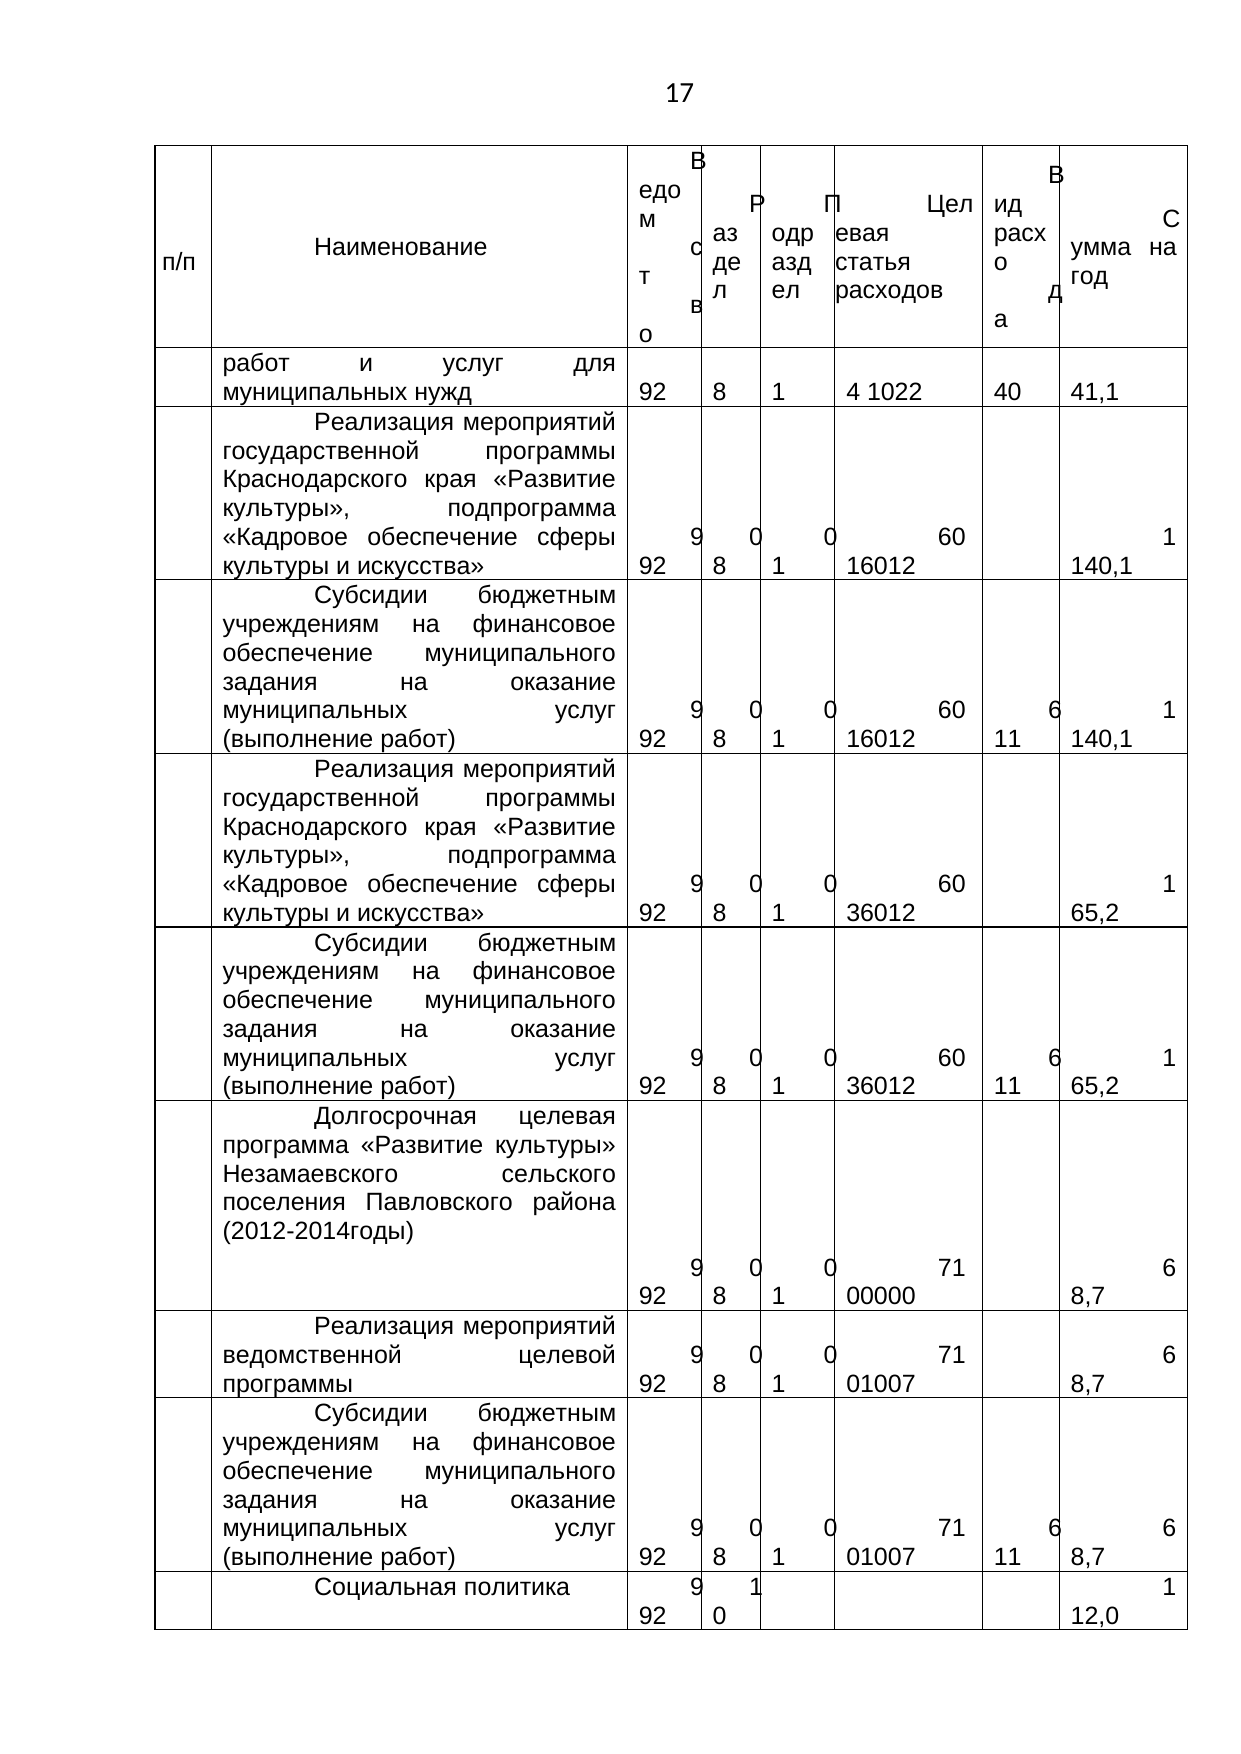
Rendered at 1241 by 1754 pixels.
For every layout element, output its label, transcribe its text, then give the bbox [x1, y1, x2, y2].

table_header Наименование [212, 146, 627, 347]
table_cell [983, 754, 1059, 926]
table_cell 992 [628, 1398, 701, 1571]
table_cell [156, 1572, 211, 1629]
table_cell Субсидии бюджетным учреждениям на финансовое обеспечение муниципального задания на оказание муниципальных услуг (выполнение работ) [212, 1398, 627, 1571]
table_cell 08 [702, 348, 760, 406]
table_cell 992 [628, 407, 701, 579]
table_cell 7100000 [835, 1101, 982, 1310]
table_cell [156, 928, 211, 1100]
table_cell 6036012 [835, 754, 982, 926]
table_cell 10 [702, 1572, 760, 1629]
table_header Целевая статья расходов [835, 146, 982, 347]
table_cell 60 4 1022 [835, 348, 982, 406]
table_cell 01 [761, 928, 834, 1100]
table_cell 01 [761, 407, 834, 579]
table_cell 68,7 [1060, 1101, 1187, 1310]
table_cell 992 [628, 348, 701, 406]
table_cell 08 [702, 1101, 760, 1310]
table_header Подраздел [761, 146, 834, 347]
table_cell Реализация мероприятий государственной программы Краснодарского края «Развитие культуры», подпрограмма «Кадровое обеспечение сферы культуры и искусства» [212, 754, 627, 926]
table_cell 08 [702, 407, 760, 579]
table_header № п/п [156, 146, 211, 347]
table_cell [983, 1101, 1059, 1310]
table_cell [156, 580, 211, 753]
table_cell [761, 1572, 834, 1629]
table_cell 7101007 [835, 1311, 982, 1397]
table_cell 08 [702, 1398, 760, 1571]
table_cell 7101007 [835, 1398, 982, 1571]
table_cell 01 [761, 1101, 834, 1310]
table_cell 1140,1 [1060, 407, 1187, 579]
table_cell 165,2 [1060, 928, 1187, 1100]
table_cell 992 [628, 928, 701, 1100]
table_cell 611 [983, 580, 1059, 753]
table_cell 08 [702, 580, 760, 753]
table_cell 01 [761, 754, 834, 926]
table_cell 992 [628, 580, 701, 753]
table_cell 08 [702, 754, 760, 926]
table_cell [983, 1572, 1059, 1629]
table_cell 6016012 [835, 580, 982, 753]
table_cell 112,0 [1060, 1572, 1187, 1629]
table_cell [156, 407, 211, 579]
table_cell 68,7 [1060, 1311, 1187, 1397]
table_cell [983, 1311, 1059, 1397]
table_header Ведом ст во [628, 146, 701, 347]
table_cell 01 [761, 1398, 834, 1571]
table_cell [983, 407, 1059, 579]
table_cell Реализация мероприятий государственной программы Краснодарского края «Развитие культуры», подпрограмма «Кадровое обеспечение сферы культуры и искусства» [212, 407, 627, 579]
table_cell 68,7 [1060, 1398, 1187, 1571]
table_cell 01 [761, 348, 834, 406]
table_cell Социальная политика [212, 1572, 627, 1629]
table_cell 611 [983, 928, 1059, 1100]
table_cell 08 [702, 928, 760, 1100]
table_cell 165,2 [1060, 754, 1187, 926]
table_cell 01 [761, 580, 834, 753]
table_header Вид расхо да [983, 146, 1059, 347]
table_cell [212, 348, 627, 406]
table_cell [156, 1311, 211, 1397]
table_cell 992 [628, 1311, 701, 1397]
table_cell 992 [628, 1572, 701, 1629]
table_header Сумма на год [1060, 146, 1187, 347]
table_cell Субсидии бюджетным учреждениям на финансовое обеспечение муниципального задания на оказание муниципальных услуг (выполнение работ) [212, 580, 627, 753]
table_cell [156, 754, 211, 926]
table_cell 240 [983, 348, 1059, 406]
table_cell 992 [628, 754, 701, 926]
table_cell 01 [761, 1311, 834, 1397]
table_cell [156, 1101, 211, 1310]
table_cell [156, 348, 211, 406]
table_cell 6016012 [835, 407, 982, 579]
table_cell 08 [702, 1311, 760, 1397]
table_cell 992 [628, 1101, 701, 1310]
table_cell Долгосрочная целевая программа «Развитие культуры» Незамаевского сельского поселения Павловского района (2012-2014годы) [212, 1101, 627, 1310]
table_cell 6036012 [835, 928, 982, 1100]
table_cell 611 [983, 1398, 1059, 1571]
table_cell Реализация мероприятий ведомственной целевой программы [212, 1311, 627, 1397]
table_cell Субсидии бюджетным учреждениям на финансовое обеспечение муниципального задания на оказание муниципальных услуг (выполнение работ) [212, 928, 627, 1100]
table_cell [156, 1398, 211, 1571]
table_cell 1140,1 [1060, 580, 1187, 753]
table_cell [835, 1572, 982, 1629]
table_cell 141,1 [1060, 348, 1187, 406]
table_header Раздел [702, 146, 760, 347]
